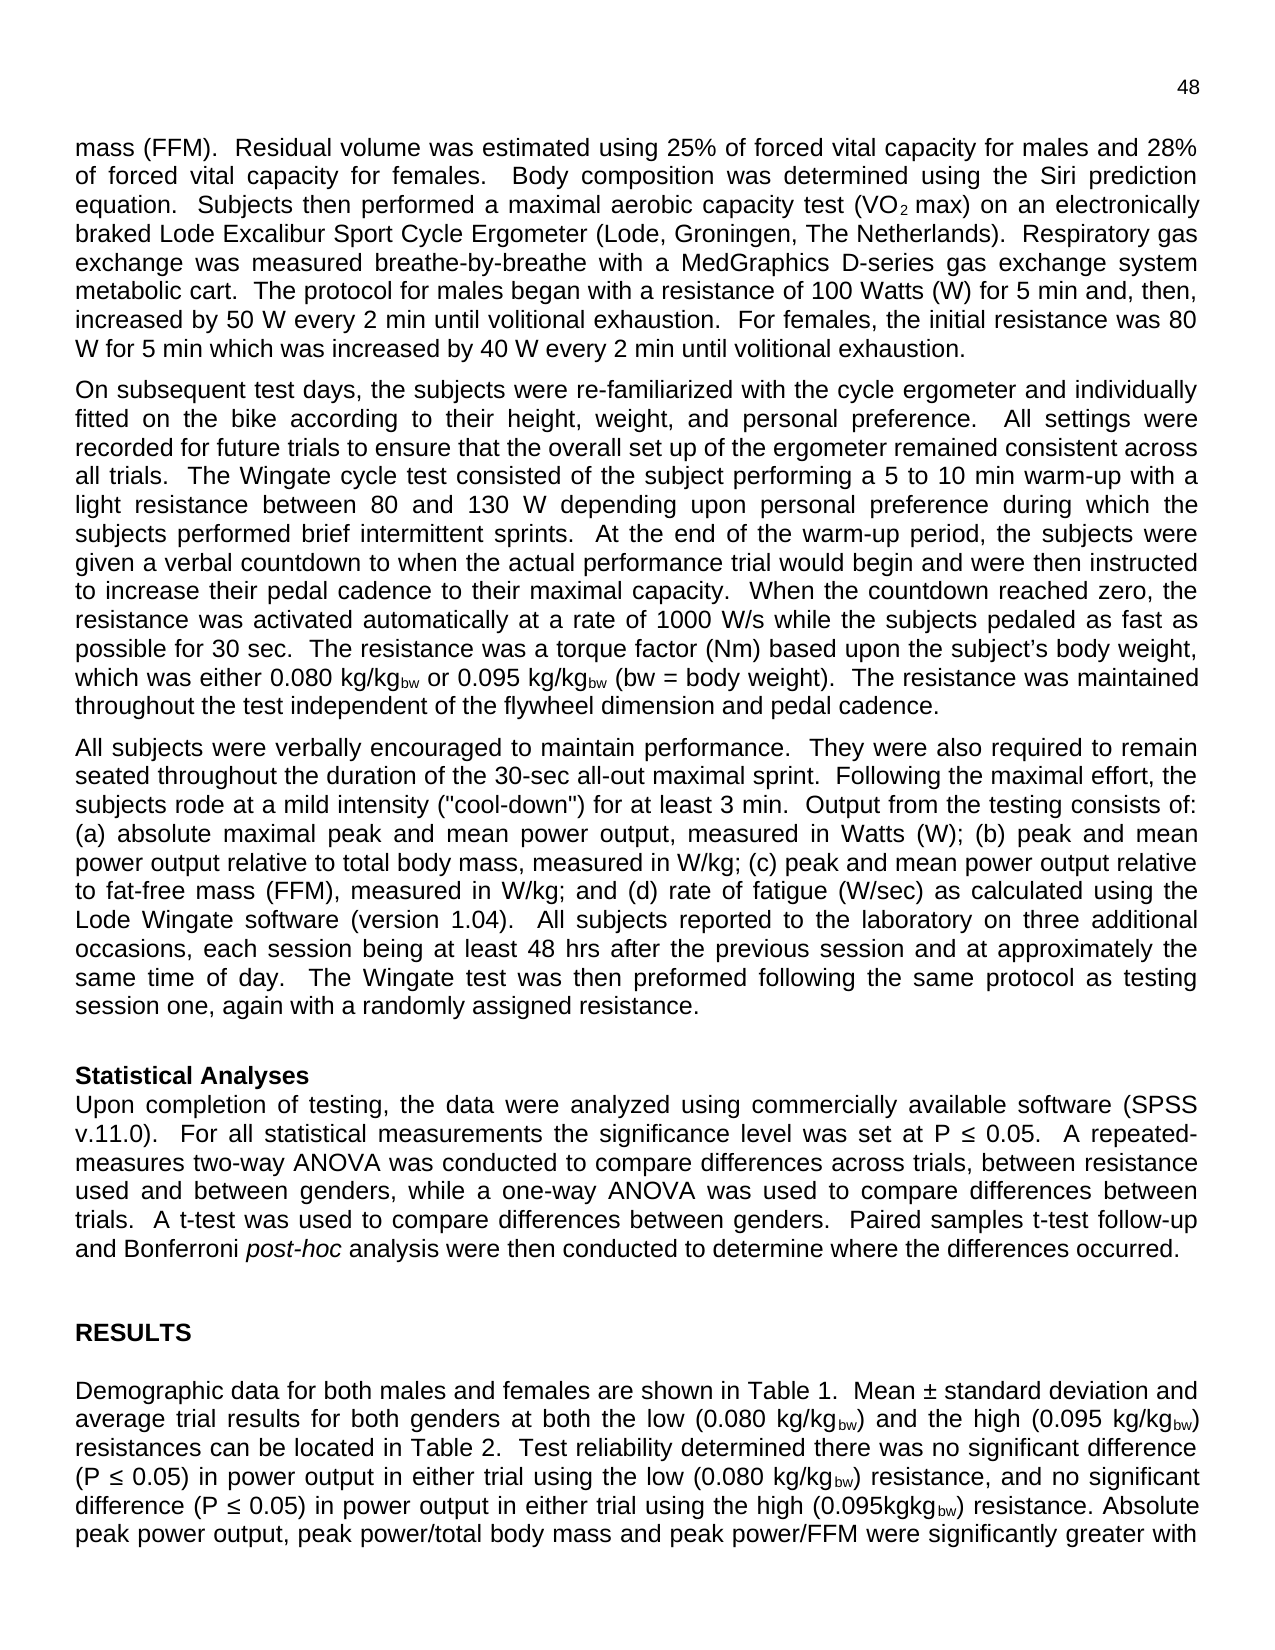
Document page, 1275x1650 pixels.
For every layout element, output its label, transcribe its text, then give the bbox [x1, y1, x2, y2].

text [75, 132, 1200, 362]
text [75, 1376, 1200, 1548]
text Upon completion of testing, the data were analyzed using commercially available software (SPSS v.11.0). For all statistical measurements the significance level was set at P ≤ 0.05. A repeated-measures two-way ANOVA was conducted to compare differences across trials, between resistance used and between genders, while a one-way ANOVA was used to compare differences between trials. A t-test was used to compare differences between genders. Paired samples t-test follow-up and Bonferroni post-hoc analysis were then conducted to determine where the differences occurred. [75, 1090, 1200, 1262]
text All subjects were verbally encouraged to maintain performance. They were also required to remain seated throughout the duration of the 30-sec all-out maximal sprint. Following the maximal effort, the subjects rode at a mild intensity ("cool-down") for at least 3 min. Output from the testing consists of: (a) absolute maximal peak and mean power output, measured in Watts (W); (b) peak and mean power output relative to total body mass, measured in W/kg; (c) peak and mean power output relative to fat-free mass (FFM), measured in W/kg; and (d) rate of fatigue (W/sec) as calculated using the Lode Wingate software (version 1.04). All subjects reported to the laboratory on three additional occasions, each session being at least 48 hrs after the previous session and at approximately the same time of day. The Wingate test was then preformed following the same protocol as testing session one, again with a randomly assigned resistance. [75, 732, 1200, 1020]
text On subsequent test days, the subjects were re-familiarized with the cycle ergometer and individually fitted on the bike according to their height, weight, and personal preference. All settings were recorded for future trials to ensure that the overall set up of the ergometer remained consistent across all trials. The Wingate cycle test consisted of the subject performing a 5 to 10 min warm-up with a light resistance between 80 and 130 W depending upon personal preference during which the subjects performed brief intermittent sprints. At the end of the warm-up period, the subjects were given a verbal countdown to when the actual performance trial would begin and were then instructed to increase their pedal cadence to their maximal capacity. When the countdown reached zero, the resistance was activated automatically at a rate of 1000 W/s while the subjects pedaled as fast as possible for 30 sec. The resistance was a torque factor (Nm) based upon the subject’s body weight, which was either 0.080 kg/kgbw or 0.095 kg/kgbw (bw = body weight). The resistance was maintained throughout the test independent of the flywheel dimension and pedal cadence. [75, 375, 1200, 720]
subtitle RESULTS [75, 1318, 1200, 1347]
text Statistical Analyses [75, 1061, 1200, 1090]
